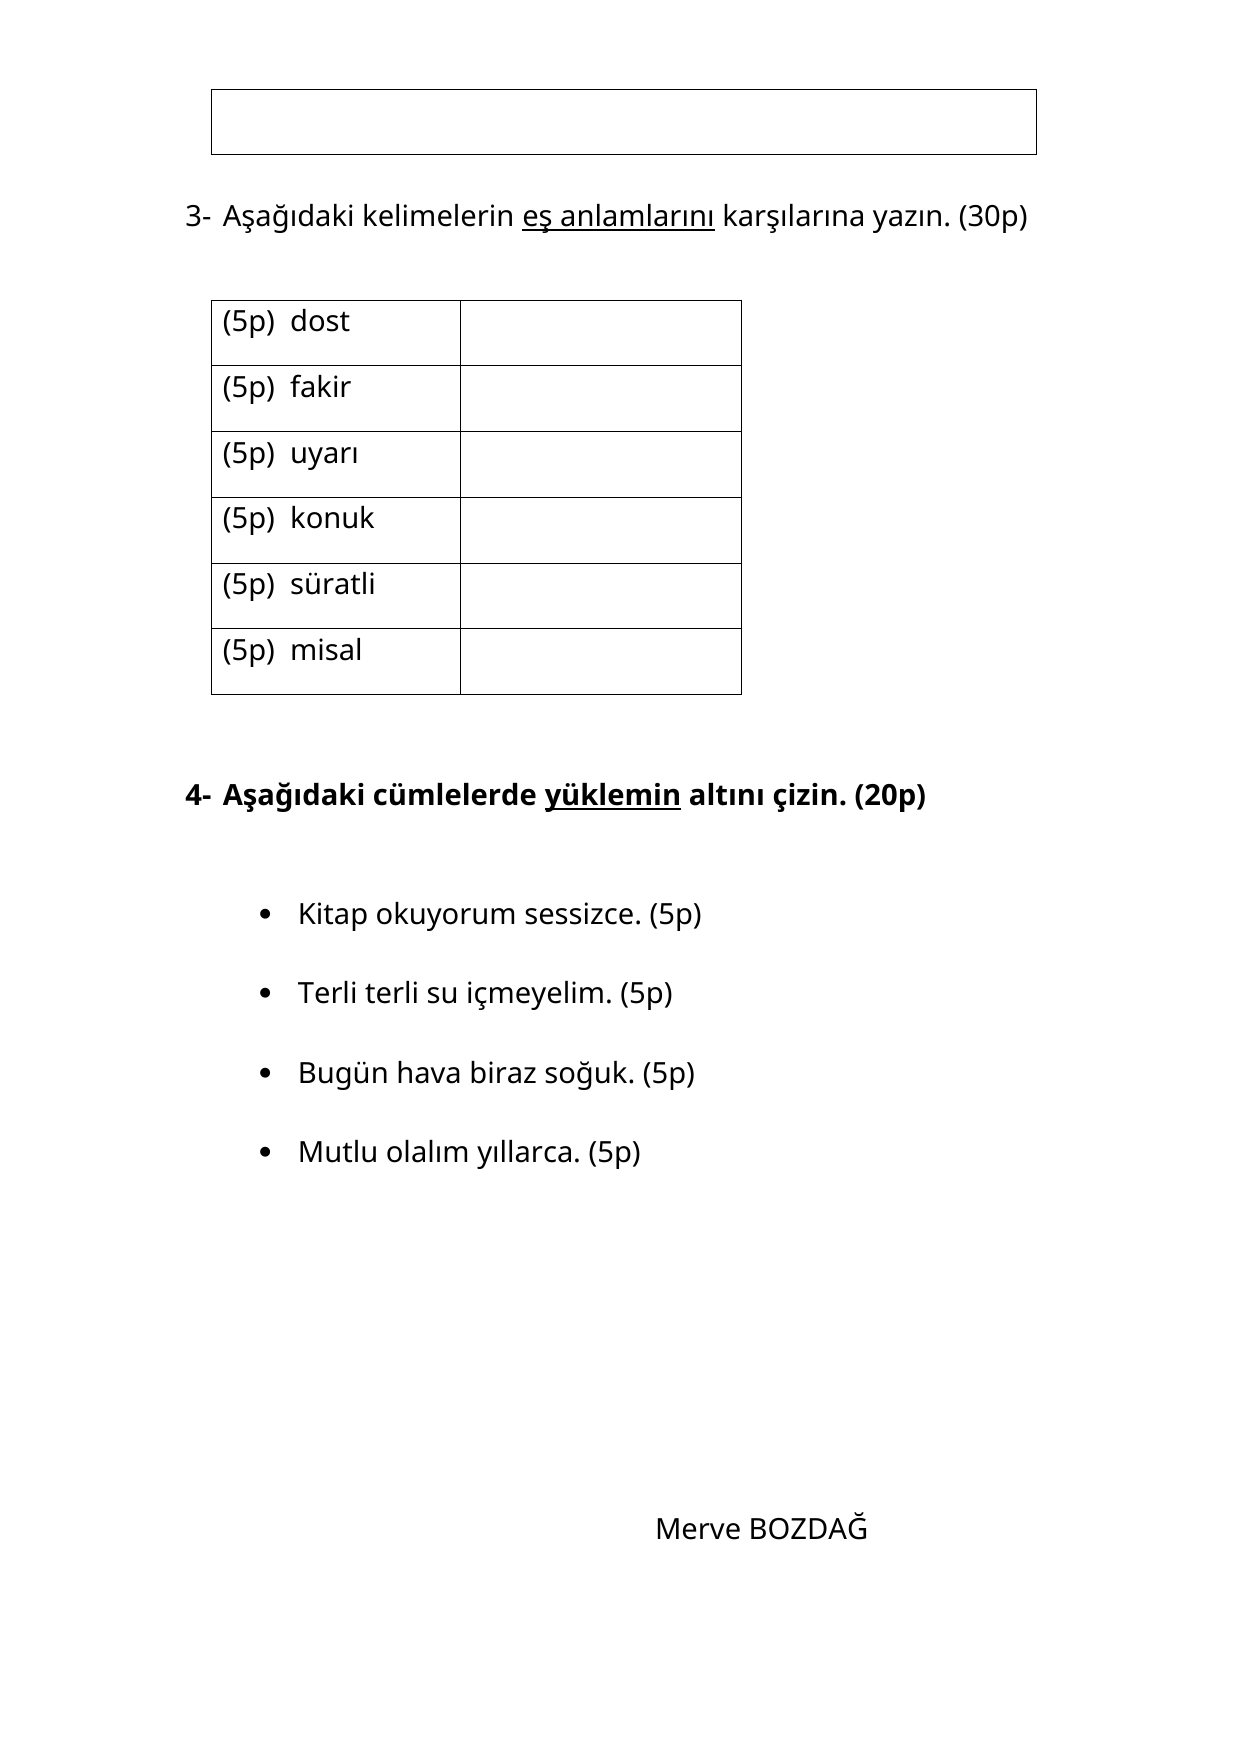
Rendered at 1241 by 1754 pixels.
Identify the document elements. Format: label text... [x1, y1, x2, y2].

table_cell (5p) fakir [212, 366, 460, 431]
table_cell [461, 629, 741, 694]
table_cell [461, 498, 741, 562]
table_cell (5p) uyarı [212, 432, 460, 497]
list Kitap okuyorum sessizce. (5p) [260, 893, 1093, 933]
list Aşağıdaki cümlelerde yüklemin altını çizin. (20p) [185, 774, 1093, 814]
table_header (5p) dost [212, 301, 460, 365]
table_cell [212, 90, 1036, 154]
list Terli terli su içmeyelim. (5p) [260, 973, 1093, 1012]
table_cell (5p) misal [212, 629, 460, 694]
table_cell (5p) konuk [212, 498, 460, 562]
text Merve BOZDAĞ [148, 1509, 1093, 1548]
table_cell (5p) süratli [212, 564, 460, 628]
list Bugün hava biraz soğuk. (5p) [260, 1052, 1093, 1092]
list Aşağıdaki kelimelerin eş anlamlarını karşılarına yazın. (30p) [185, 195, 1093, 235]
list Mutlu olalım yıllarca. (5p) [260, 1131, 1093, 1171]
table_cell [461, 366, 741, 431]
table_header [461, 301, 741, 365]
table_cell [461, 432, 741, 497]
table_cell [461, 564, 741, 628]
